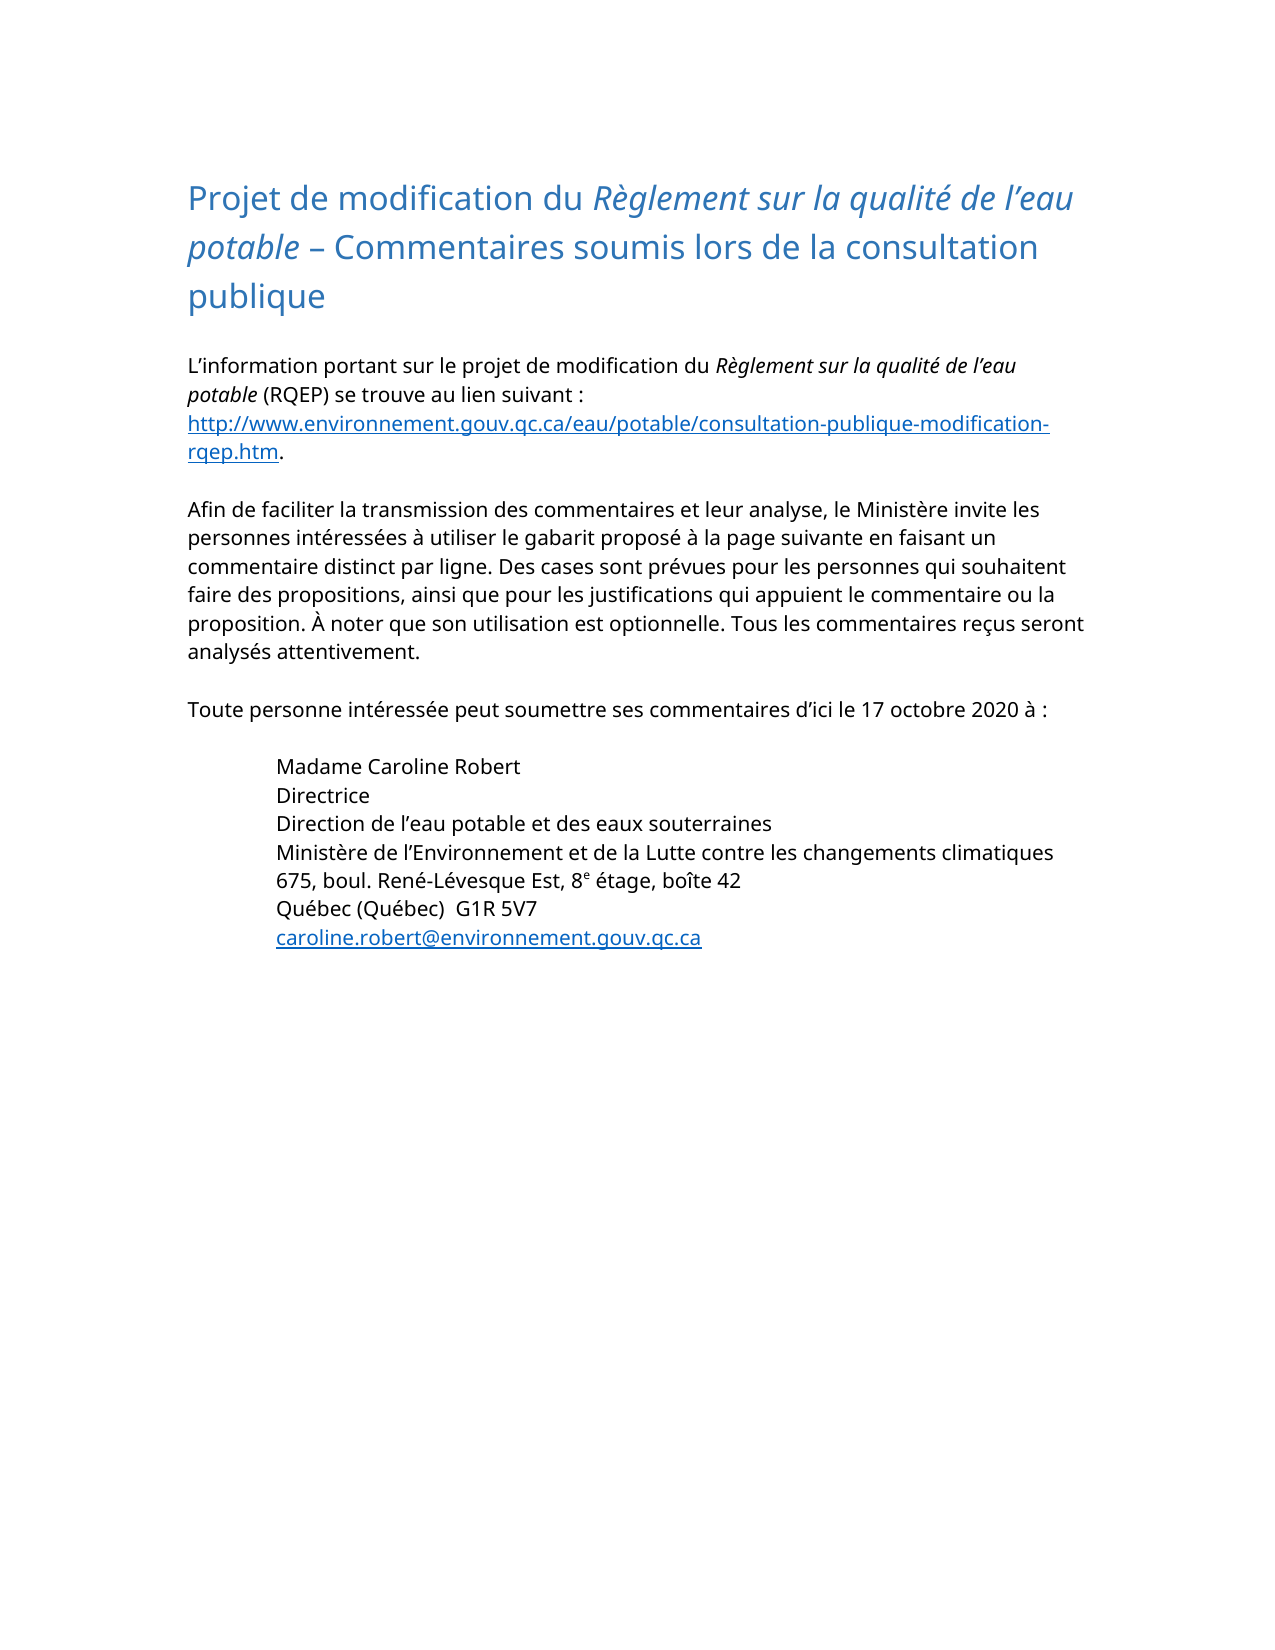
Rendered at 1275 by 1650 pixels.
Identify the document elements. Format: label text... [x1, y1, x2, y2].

subtitle Projet de modification du Règlement sur la qualité de l’eau potable – Commentaires soumis lors de la consultation publique [187, 175, 1088, 318]
text Québec (Québec) G1R 5V7 [276, 894, 1088, 923]
text L’information portant sur le projet de modification du Règlement sur la qualité de l’eau potable (RQEP) se trouve au lien suivant : http://www.environnement.gouv.qc.ca/eau/potable/consultation-publique-modification-rqep.htm. [187, 351, 1088, 466]
text Madame Caroline Robert [276, 752, 1088, 781]
text 675, boul. René-Lévesque Est, 8e étage, boîte 42 [276, 866, 1088, 894]
text Direction de l’eau potable et des eaux souterraines [276, 809, 1088, 838]
text Afin de faciliter la transmission des commentaires et leur analyse, le Ministère invite les personnes intéressées à utiliser le gabarit proposé à la page suivante en faisant un commentaire distinct par ligne. Des cases sont prévues pour les personnes qui souhaitent faire des propositions, ainsi que pour les justifications qui appuient le commentaire ou la proposition. À noter que son utilisation est optionnelle. Tous les commentaires reçus seront analysés attentivement. [187, 495, 1088, 666]
text Ministère de l’Environnement et de la Lutte contre les changements climatiques [276, 838, 1088, 866]
text Directrice [276, 781, 1088, 809]
text caroline.robert@environnement.gouv.qc.ca [276, 923, 1088, 951]
text Toute personne intéressée peut soumettre ses commentaires d’ici le 17 octobre 2020 à : [187, 695, 1088, 723]
